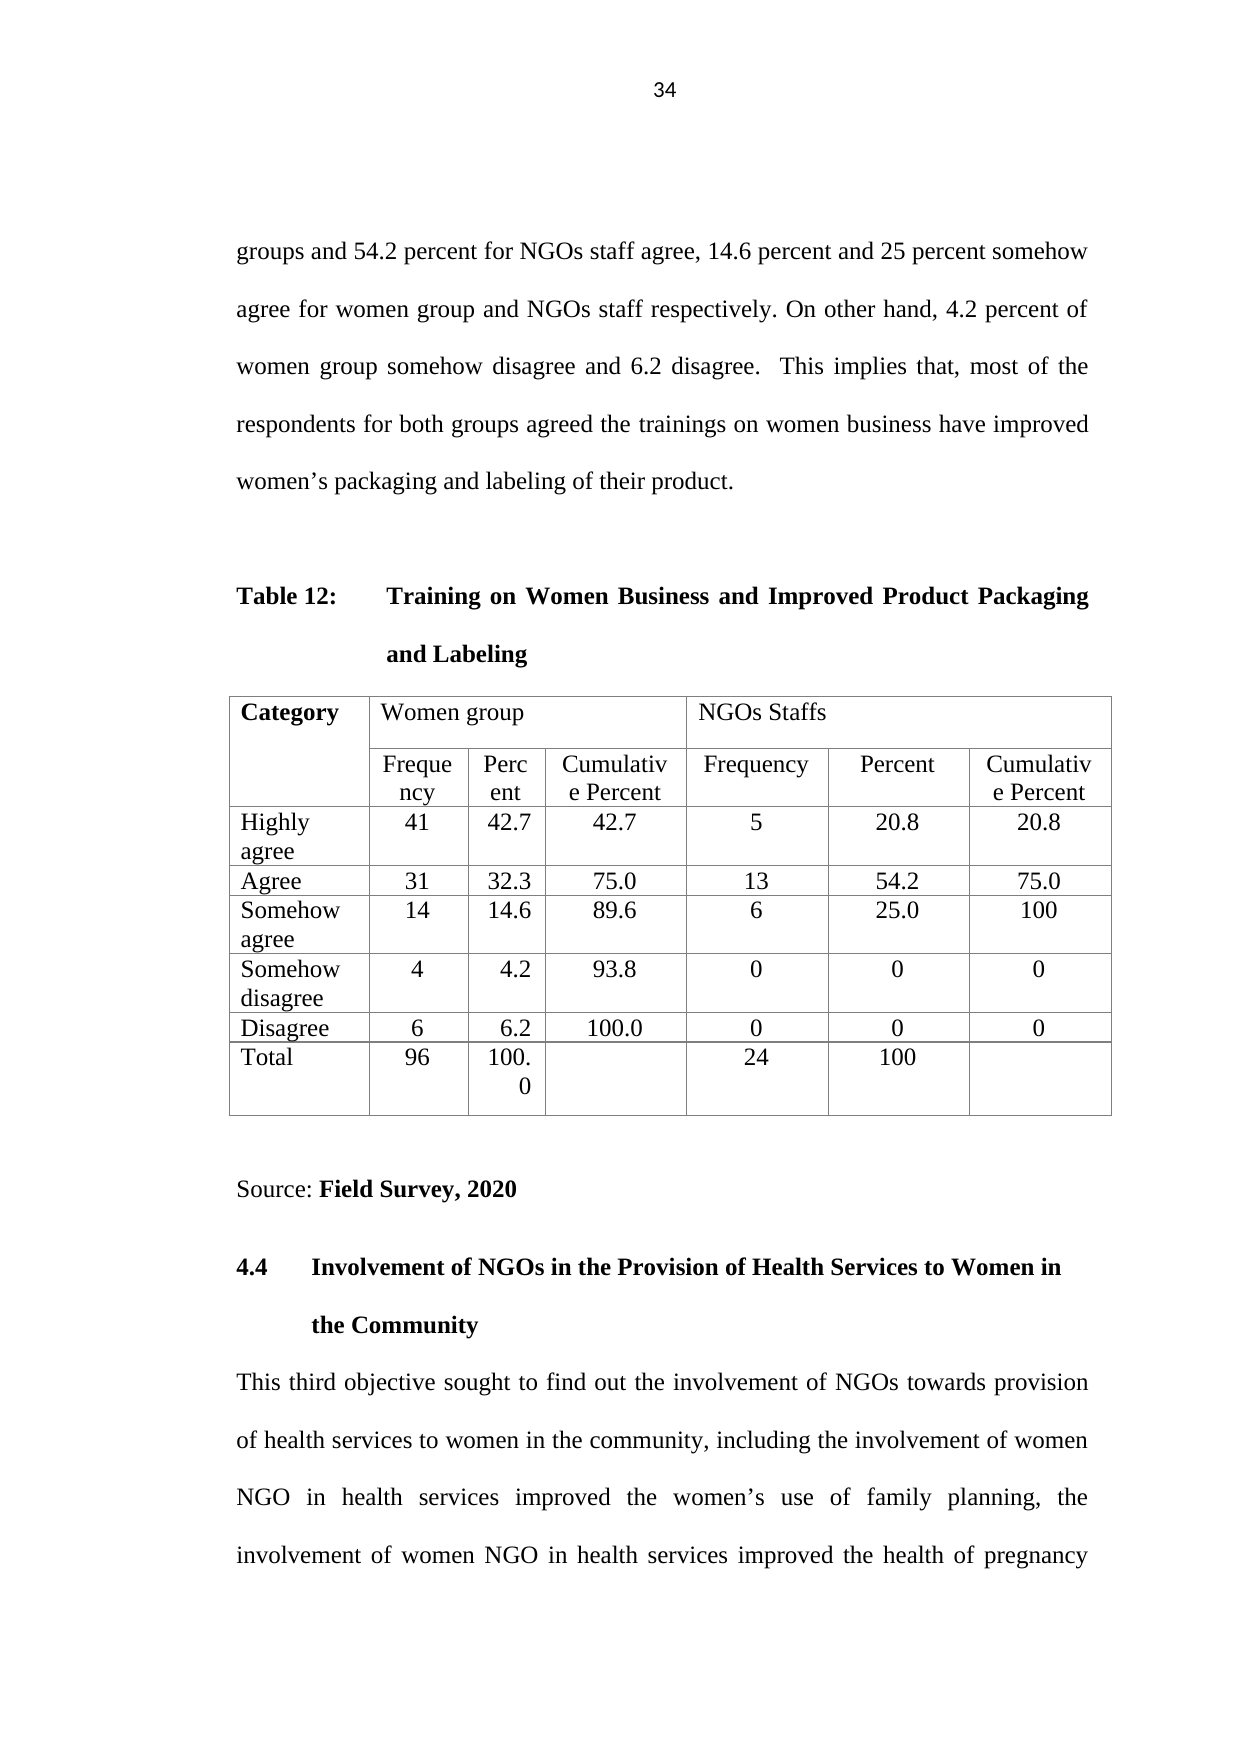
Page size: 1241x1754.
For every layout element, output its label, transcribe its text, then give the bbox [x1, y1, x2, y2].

table_cell 75.0 [970, 866, 1111, 894]
table_cell 4.2 [469, 954, 545, 1012]
table_cell 100 [970, 896, 1111, 953]
table_cell 4 [370, 954, 468, 1012]
table_cell 13 [687, 866, 828, 894]
table_cell 5 [687, 807, 828, 865]
table_cell 0 [829, 1013, 969, 1041]
table_cell Cumulative Percent [970, 749, 1111, 806]
table_cell 0 [687, 954, 828, 1012]
table_cell 41 [370, 807, 468, 865]
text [236, 236, 1089, 495]
table_header Category [230, 697, 369, 806]
table_cell Somehow disagree [230, 954, 369, 1012]
text Source: Field Survey, 2020 [236, 1174, 1089, 1203]
table_cell 89.6 [546, 896, 686, 953]
text Table 12: Training on Women Business and Improved Product Packaging and Labeling [236, 581, 1089, 667]
subtitle 4.4 Involvement of NGOs in the Provision of Health Services to Women in the Community [236, 1252, 1089, 1338]
table_cell 6 [687, 896, 828, 953]
table_cell Percent [829, 749, 969, 806]
table_cell 42.7 [546, 807, 686, 865]
table_cell 24 [687, 1043, 828, 1115]
table_cell [970, 1043, 1111, 1115]
table_cell [546, 1043, 686, 1115]
table_cell 20.8 [829, 807, 969, 865]
table_cell 0 [829, 954, 969, 1012]
table_cell 100.0 [469, 1043, 545, 1115]
table_cell 0 [687, 1013, 828, 1041]
table_cell 0 [970, 1013, 1111, 1041]
table_cell 42.7 [469, 807, 545, 865]
table_cell 93.8 [546, 954, 686, 1012]
table_header Women group [370, 697, 686, 748]
table_cell 75.0 [546, 866, 686, 894]
table_cell 25.0 [829, 896, 969, 953]
table_cell Highly agree [230, 807, 369, 865]
table_cell Agree [230, 866, 369, 894]
table_cell 100.0 [546, 1013, 686, 1041]
table_cell Disagree [230, 1013, 369, 1041]
table_cell 0 [970, 954, 1111, 1012]
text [236, 1367, 1089, 1568]
table_cell 6.2 [469, 1013, 545, 1041]
table_cell 31 [370, 866, 468, 894]
table_cell 20.8 [970, 807, 1111, 865]
table_cell 100 [829, 1043, 969, 1115]
table_cell Percent [469, 749, 545, 806]
table_cell 32.3 [469, 866, 545, 894]
table_cell 14.6 [469, 896, 545, 953]
table_cell 54.2 [829, 866, 969, 894]
table_header NGOs Staffs [687, 697, 1111, 748]
table_cell Frequency [370, 749, 468, 806]
table_cell Total [230, 1043, 369, 1115]
table_cell 14 [370, 896, 468, 953]
table_cell Somehow agree [230, 896, 369, 953]
table_cell 6 [370, 1013, 468, 1041]
table_cell Cumulative Percent [546, 749, 686, 806]
table_cell 96 [370, 1043, 468, 1115]
table_cell Frequency [687, 749, 828, 806]
